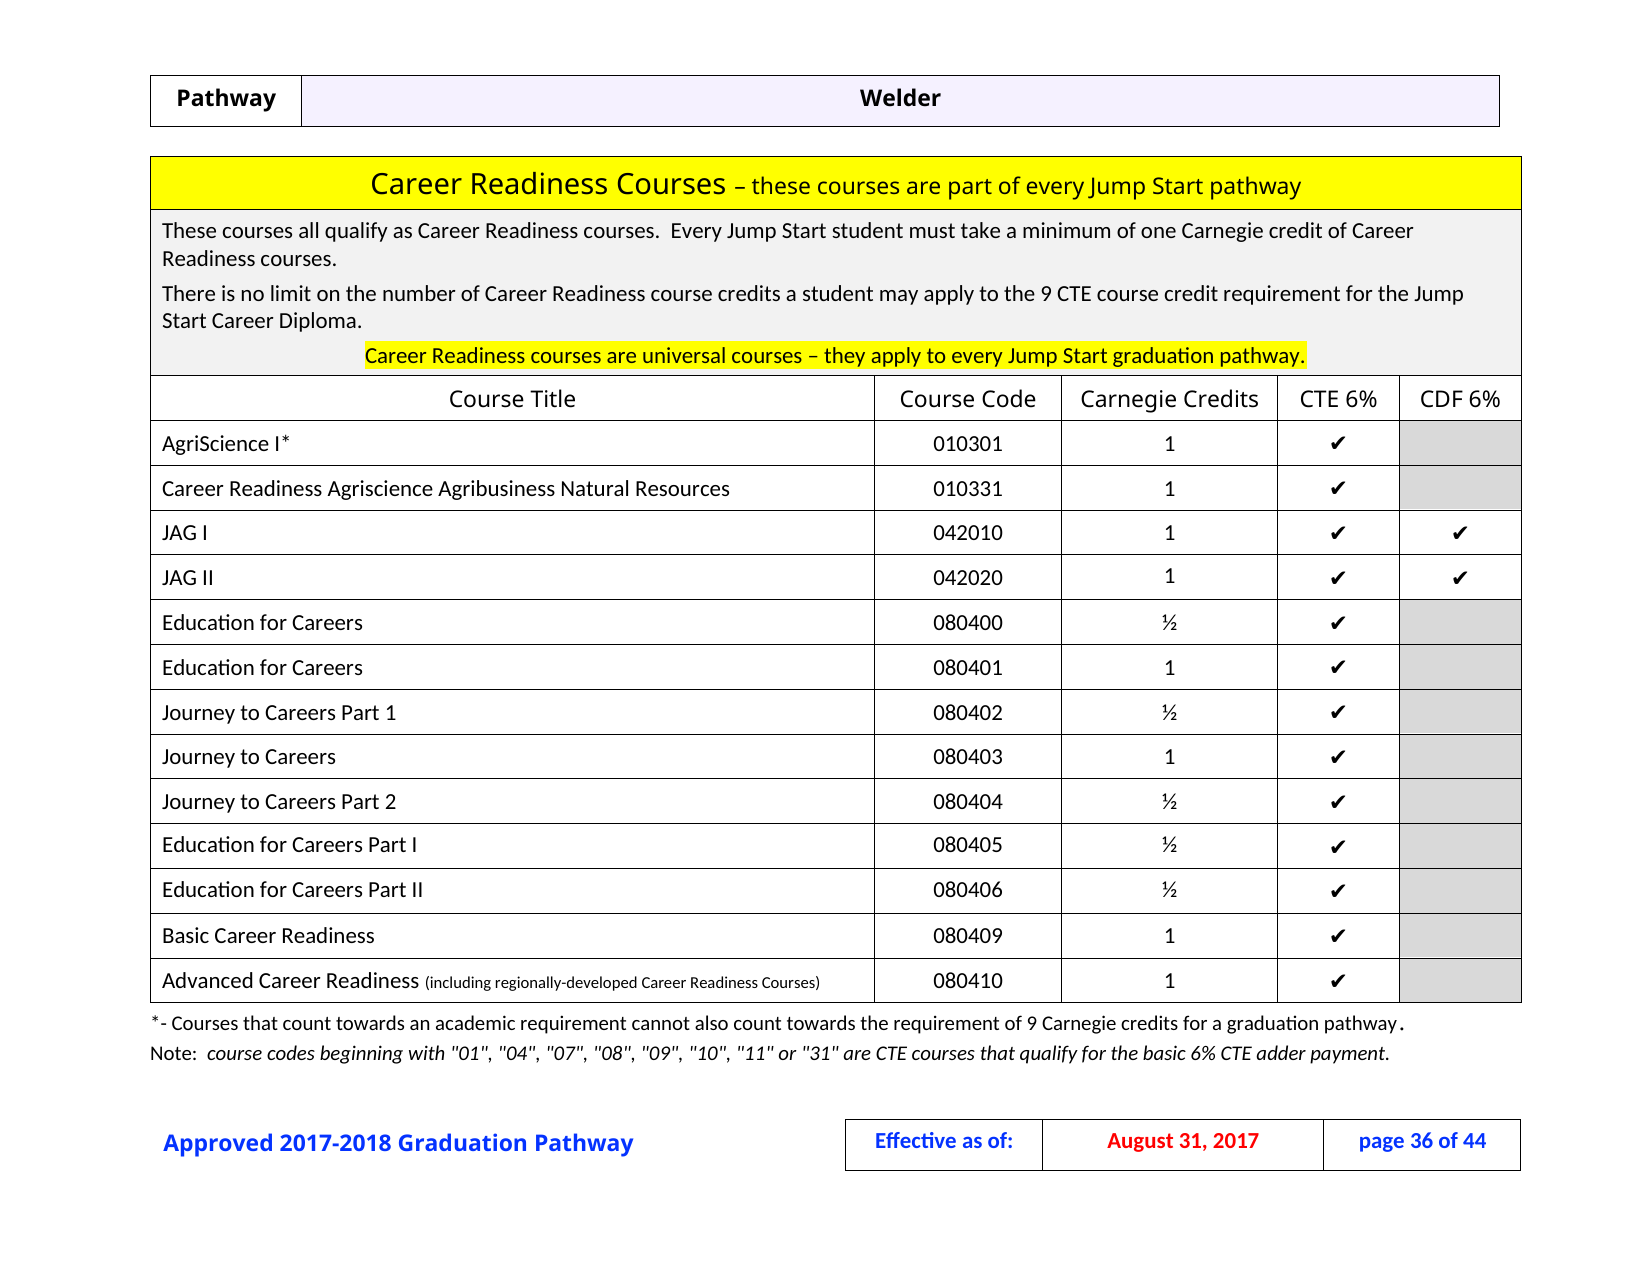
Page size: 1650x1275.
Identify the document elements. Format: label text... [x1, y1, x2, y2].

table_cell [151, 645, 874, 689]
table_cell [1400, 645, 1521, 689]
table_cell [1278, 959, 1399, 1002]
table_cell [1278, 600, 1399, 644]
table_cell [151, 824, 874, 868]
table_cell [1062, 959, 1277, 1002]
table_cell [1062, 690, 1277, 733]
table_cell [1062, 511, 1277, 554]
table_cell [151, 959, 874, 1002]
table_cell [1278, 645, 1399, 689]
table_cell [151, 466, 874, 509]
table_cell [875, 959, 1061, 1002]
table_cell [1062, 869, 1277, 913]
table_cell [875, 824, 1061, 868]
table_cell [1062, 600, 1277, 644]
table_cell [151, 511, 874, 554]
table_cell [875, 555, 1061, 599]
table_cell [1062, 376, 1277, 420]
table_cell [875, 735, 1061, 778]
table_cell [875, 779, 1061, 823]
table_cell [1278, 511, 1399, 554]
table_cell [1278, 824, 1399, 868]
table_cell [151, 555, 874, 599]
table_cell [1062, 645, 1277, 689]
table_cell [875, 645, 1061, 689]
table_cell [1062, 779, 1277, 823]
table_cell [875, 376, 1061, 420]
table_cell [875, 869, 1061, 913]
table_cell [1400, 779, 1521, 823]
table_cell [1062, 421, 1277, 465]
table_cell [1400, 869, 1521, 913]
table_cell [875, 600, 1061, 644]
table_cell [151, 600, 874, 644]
text Note: course codes beginning with "01", "04", "07", "08", "09", "10", "11" or "31" are CTE courses that qualify for the basic 6% CTE adder payment. [150, 1040, 1500, 1066]
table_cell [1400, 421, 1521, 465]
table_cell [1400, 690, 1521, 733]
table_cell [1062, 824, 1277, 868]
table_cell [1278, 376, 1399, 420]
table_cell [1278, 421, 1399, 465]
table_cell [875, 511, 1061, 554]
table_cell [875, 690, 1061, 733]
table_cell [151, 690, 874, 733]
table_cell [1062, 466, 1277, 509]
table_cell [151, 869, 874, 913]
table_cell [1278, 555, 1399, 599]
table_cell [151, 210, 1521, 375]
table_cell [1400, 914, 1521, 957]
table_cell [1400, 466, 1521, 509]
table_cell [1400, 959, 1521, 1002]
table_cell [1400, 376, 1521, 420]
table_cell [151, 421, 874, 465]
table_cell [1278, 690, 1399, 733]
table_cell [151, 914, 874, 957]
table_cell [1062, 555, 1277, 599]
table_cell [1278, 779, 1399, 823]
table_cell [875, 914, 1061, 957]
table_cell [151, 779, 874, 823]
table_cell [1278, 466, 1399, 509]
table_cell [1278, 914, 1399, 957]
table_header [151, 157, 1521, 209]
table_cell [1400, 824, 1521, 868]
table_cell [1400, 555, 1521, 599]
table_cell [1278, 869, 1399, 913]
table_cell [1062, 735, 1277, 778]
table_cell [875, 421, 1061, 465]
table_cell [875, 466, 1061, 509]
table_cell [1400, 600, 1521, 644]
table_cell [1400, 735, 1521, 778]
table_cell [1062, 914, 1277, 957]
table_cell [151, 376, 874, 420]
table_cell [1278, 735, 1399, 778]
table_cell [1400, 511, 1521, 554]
text *- Courses that count towards an academic requirement cannot also count towards the requirement of 9 Carnegie credits for a graduation pathway. [150, 1007, 1500, 1036]
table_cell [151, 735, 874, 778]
